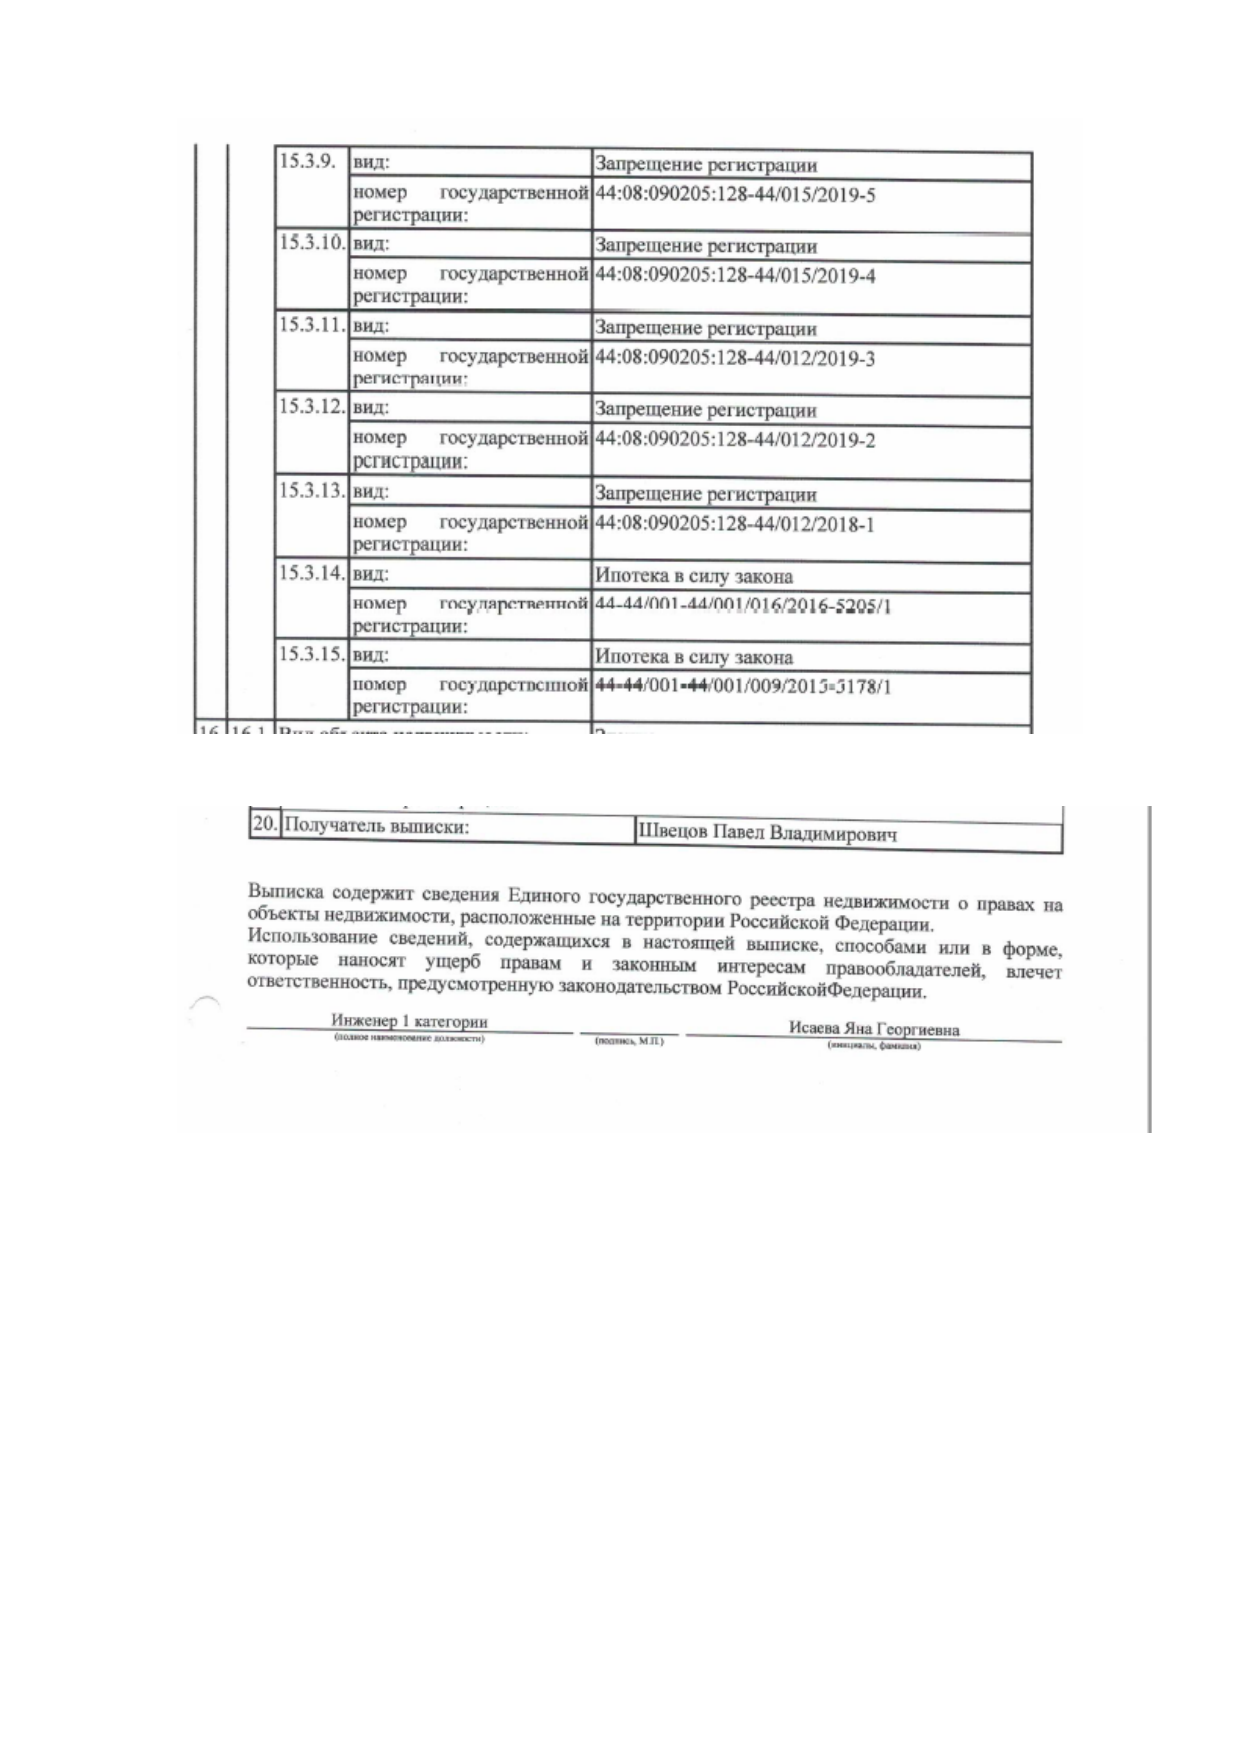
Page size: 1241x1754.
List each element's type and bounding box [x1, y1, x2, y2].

picture [177, 806, 1152, 1133]
picture [177, 118, 1084, 734]
